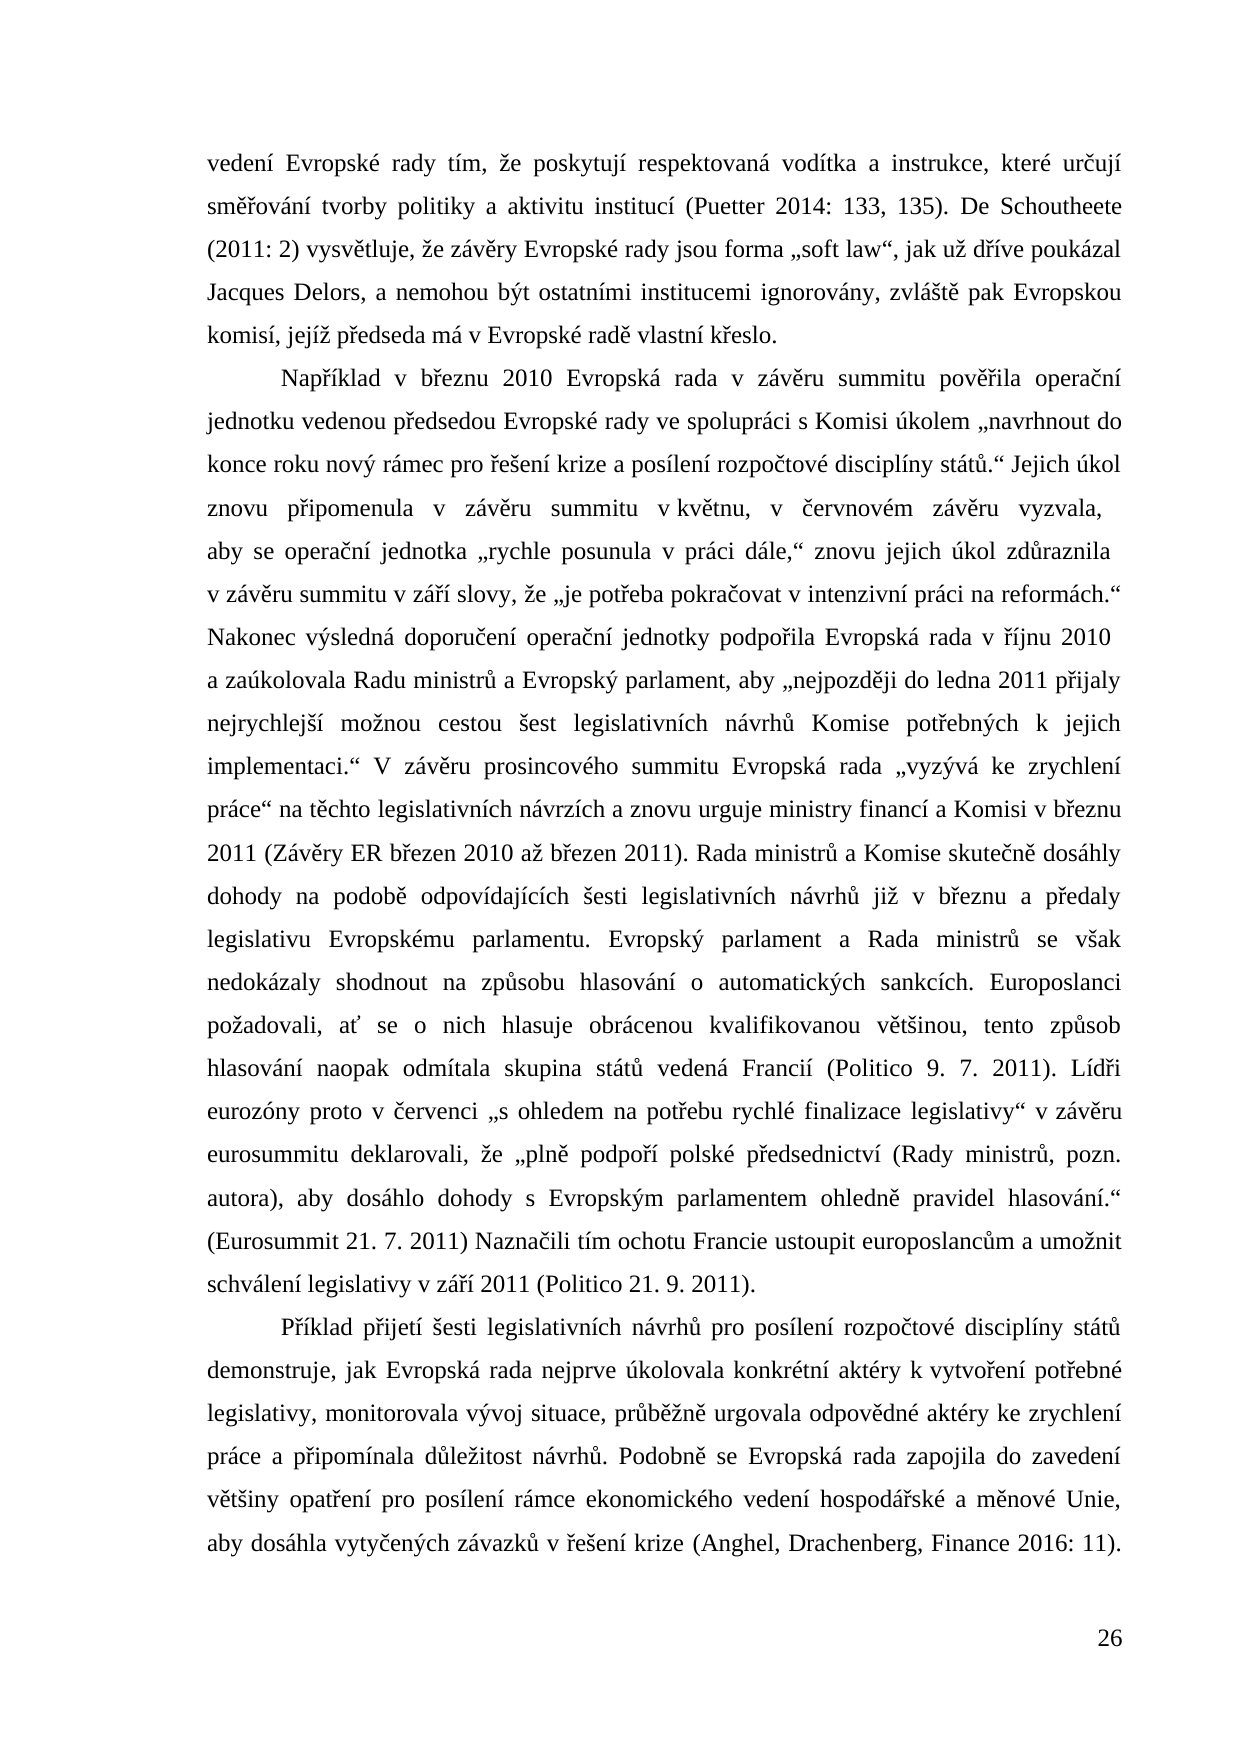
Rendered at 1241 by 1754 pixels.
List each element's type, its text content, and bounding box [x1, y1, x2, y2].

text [207, 148, 1122, 349]
text Například v březnu 2010 Evropská rada v závěru summitu pověřila operační jednotku vedenou předsedou Evropské rady ve spolupráci s Komisi úkolem „navrhnout do konce roku nový rámec pro řešení krize a posílení rozpočtové disciplíny států.“ Jejich úkol znovu připomenula v závěru summitu v květnu, v červnovém závěru vyzvala, aby se operační jednotka „rychle posunula v práci dále,“ znovu jejich úkol zdůraznila v závěru summitu v září slovy, že „je potřeba pokračovat v intenzivní práci na reformách.“ Nakonec výsledná doporučení operační jednotky podpořila Evropská rada v říjnu 2010 a zaúkolovala Radu ministrů a Evropský parlament, aby „nejpozději do ledna 2011 přijaly nejrychlejší možnou cestou šest legislativních návrhů Komise potřebných k jejich implementaci.“ V závěru prosincového summitu Evropská rada „vyzývá ke zrychlení práce“ na těchto legislativních návrzích a znovu urguje ministry financí a Komisi v březnu 2011 (Závěry ER březen 2010 až březen 2011). Rada ministrů a Komise skutečně dosáhly dohody na podobě odpovídajících šesti legislativních návrhů již v březnu a předaly legislativu Evropskému parlamentu. Evropský parlament a Rada ministrů se však nedokázaly shodnout na způsobu hlasování o automatických sankcích. Europoslanci požadovali, ať se o nich hlasuje obrácenou kvalifikovanou většinou, tento způsob hlasování naopak odmítala skupina států vedená Francií (Politico 9. 7. 2011). Lídři eurozóny proto v červenci „s ohledem na potřebu rychlé finalizace legislativy“ v závěru eurosummitu deklarovali, že „plně podpoří polské předsednictví (Rady ministrů, pozn. autora), aby dosáhlo dohody s Evropským parlamentem ohledně pravidel hlasování.“ (Eurosummit 21. 7. 2011) Naznačili tím ochotu Francie ustoupit europoslancům a umožnit schválení legislativy v září 2011 (Politico 21. 9. 2011). [207, 363, 1122, 1298]
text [207, 1312, 1122, 1556]
